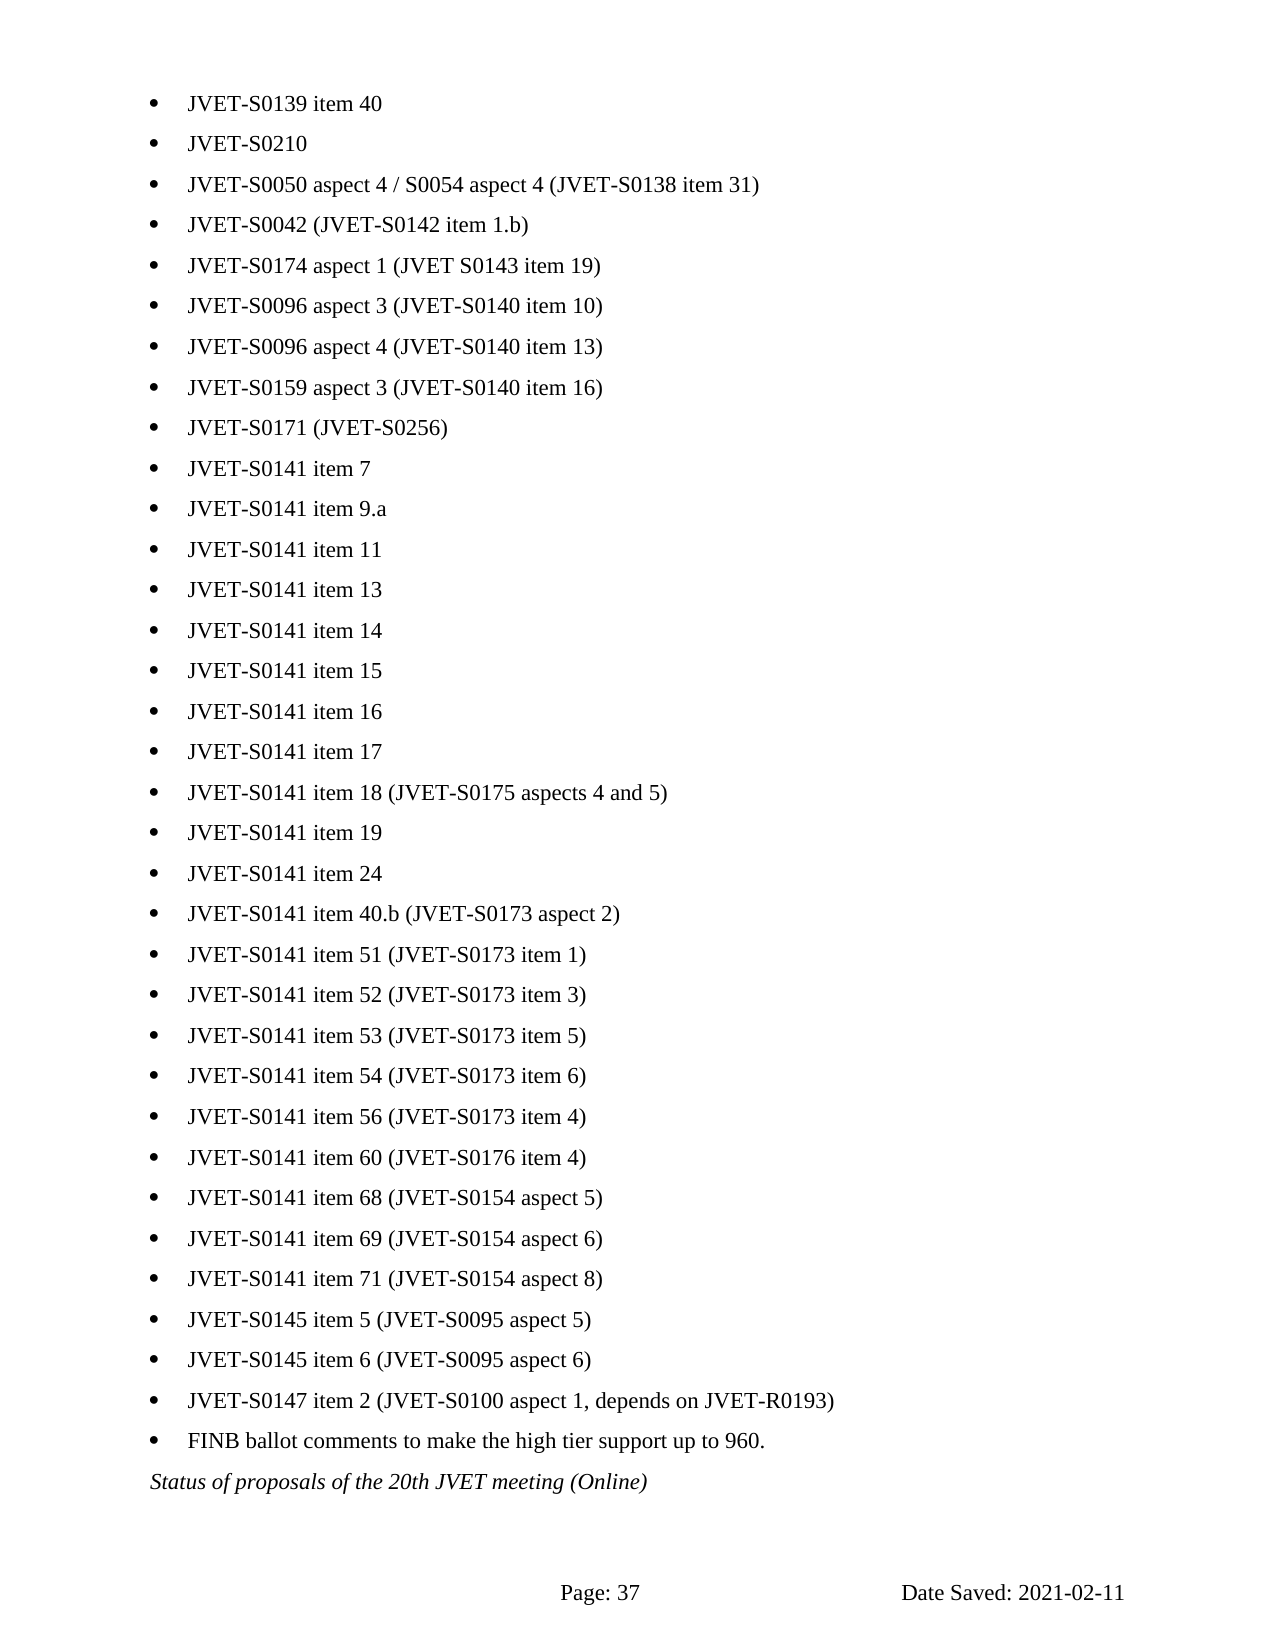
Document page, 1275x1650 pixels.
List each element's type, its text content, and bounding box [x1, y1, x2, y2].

list JVET-S0141 item 18 (JVET-S0175 aspects 4 and 5) [150, 779, 1125, 805]
list JVET-S0174 aspect 1 (JVET S0143 item 19) [150, 252, 1125, 278]
list JVET-S0141 item 68 (JVET-S0154 aspect 5) [150, 1184, 1125, 1210]
list JVET-S0141 item 69 (JVET-S0154 aspect 6) [150, 1224, 1125, 1251]
list JVET-S0141 item 40.b (JVET-S0173 aspect 2) [150, 900, 1125, 927]
list JVET-S0145 item 6 (JVET-S0095 aspect 6) [150, 1346, 1125, 1372]
list JVET-S0141 item 17 [150, 738, 1125, 765]
list JVET-S0141 item 16 [150, 698, 1125, 724]
list JVET-S0141 item 71 (JVET-S0154 aspect 8) [150, 1265, 1125, 1291]
list JVET-S0141 item 19 [150, 819, 1125, 846]
list JVET-S0210 [150, 131, 1125, 157]
list JVET-S0141 item 7 [150, 455, 1125, 481]
list JVET-S0141 item 15 [150, 657, 1125, 684]
list JVET-S0141 item 60 (JVET-S0176 item 4) [150, 1143, 1125, 1170]
list JVET-S0141 item 56 (JVET-S0173 item 4) [150, 1103, 1125, 1129]
list JVET-S0042 (JVET-S0142 item 1.b) [150, 212, 1125, 238]
list JVET-S0145 item 5 (JVET-S0095 aspect 5) [150, 1306, 1125, 1332]
list JVET-S0141 item 51 (JVET-S0173 item 1) [150, 941, 1125, 967]
list JVET-S0141 item 24 [150, 860, 1125, 886]
list JVET-S0141 item 11 [150, 536, 1125, 562]
list JVET-S0141 item 54 (JVET-S0173 item 6) [150, 1062, 1125, 1089]
list JVET-S0096 aspect 3 (JVET-S0140 item 10) [150, 293, 1125, 319]
list JVET-S0141 item 14 [150, 617, 1125, 643]
list JVET-S0141 item 9.a [150, 495, 1125, 522]
list JVET-S0139 item 40 [150, 90, 1125, 116]
list JVET-S0050 aspect 4 / S0054 aspect 4 (JVET-S0138 item 31) [150, 171, 1125, 197]
list JVET-S0141 item 52 (JVET-S0173 item 3) [150, 981, 1125, 1008]
list JVET-S0141 item 13 [150, 576, 1125, 603]
list JVET-S0171 (JVET-S0256) [150, 414, 1125, 441]
list FINB ballot comments to make the high tier support up to 960. [150, 1427, 1125, 1453]
text Status of proposals of the 20th JVET meeting (Online) [150, 1468, 1125, 1494]
list JVET-S0096 aspect 4 (JVET-S0140 item 13) [150, 333, 1125, 359]
list JVET-S0159 aspect 3 (JVET-S0140 item 16) [150, 374, 1125, 400]
list JVET-S0141 item 53 (JVET-S0173 item 5) [150, 1022, 1125, 1048]
list JVET-S0147 item 2 (JVET-S0100 aspect 1, depends on JVET-R0193) [150, 1387, 1125, 1413]
